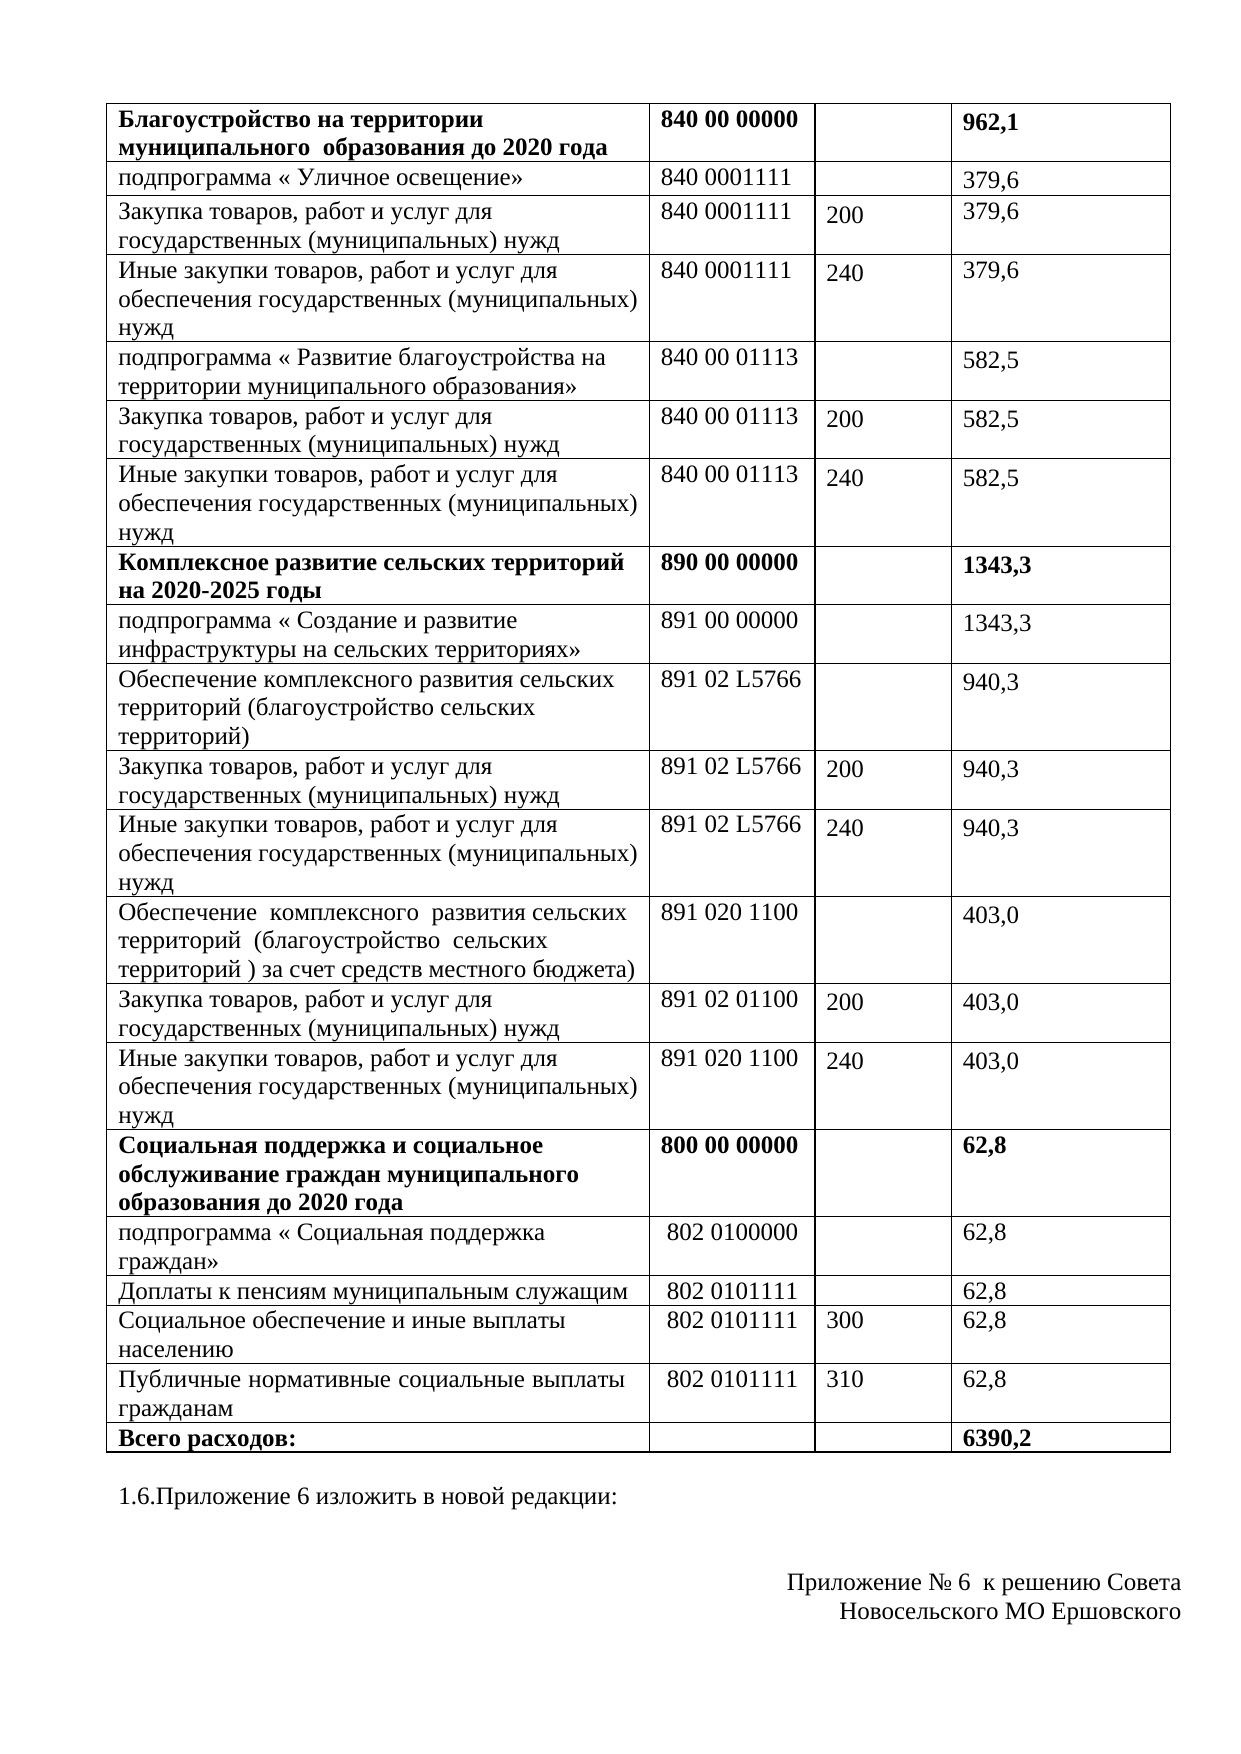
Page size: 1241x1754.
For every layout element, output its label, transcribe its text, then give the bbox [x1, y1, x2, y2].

table_cell 582,5 [952, 342, 1170, 400]
table_cell 840 00 00000 [650, 104, 814, 161]
table_cell [816, 342, 951, 400]
table_cell 62,8 [952, 1306, 1170, 1363]
table_cell 62,8 [952, 1130, 1170, 1216]
table_cell 940,3 [952, 751, 1170, 808]
table_cell 891 020 1100 [650, 1043, 814, 1129]
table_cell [107, 196, 649, 254]
table_cell 379,6 [952, 162, 1170, 195]
table_cell 802 0100000 [650, 1217, 814, 1275]
table_cell 200 [816, 401, 951, 458]
table_cell Социальная поддержка и социальное обслуживание граждан муниципального образования до 2020 года [107, 1130, 649, 1216]
table_cell [816, 162, 951, 195]
table_cell 379,6 [952, 255, 1170, 341]
table_cell 240 [816, 1043, 951, 1129]
table_cell [816, 547, 951, 604]
table_cell 891 02 01100 [650, 984, 814, 1042]
table_cell подпрограмма « Социальная поддержка граждан» [107, 1217, 649, 1275]
table_cell 891 02 L5766 [650, 664, 814, 750]
table_cell Обеспечение комплексного развития сельских территорий (благоустройство сельских территорий) [107, 664, 649, 750]
table_cell 200 [816, 751, 951, 808]
table_cell 840 00 01113 [650, 401, 814, 458]
table_cell 891 02 L5766 [650, 810, 814, 896]
table_cell 582,5 [952, 401, 1170, 458]
table_cell 403,0 [952, 1043, 1170, 1129]
table_cell [816, 1217, 951, 1275]
table_cell 403,0 [952, 984, 1170, 1042]
table_cell Закупка товаров, работ и услуг для государственных (муниципальных) нужд [107, 984, 649, 1042]
table_cell Обеспечение комплексного развития сельских территорий (благоустройство сельских территорий ) за счет средств местного бюджета) [107, 897, 649, 983]
table_cell 802 0101111 [650, 1364, 814, 1422]
table_cell подпрограмма « Создание и развитие инфраструктуры на сельских территориях» [107, 605, 649, 663]
table_cell Всего расходов: [107, 1423, 649, 1451]
table_cell 240 [816, 810, 951, 896]
table_cell 962,1 [952, 104, 1170, 161]
table_cell 800 00 00000 [650, 1130, 814, 1216]
table_cell 582,5 [952, 459, 1170, 546]
table_cell 802 0101111 [650, 1306, 814, 1363]
table_cell [816, 1423, 951, 1451]
table_cell 1343,3 [952, 547, 1170, 604]
table_cell 891 020 1100 [650, 897, 814, 983]
table_cell 200 [816, 984, 951, 1042]
table_cell 403,0 [952, 897, 1170, 983]
table_cell 300 [816, 1306, 951, 1363]
table_cell 840 0001111 [650, 196, 814, 254]
table_cell 240 [816, 459, 951, 546]
table_cell [816, 1130, 951, 1216]
table_cell 802 0101111 [650, 1276, 814, 1304]
table_cell 6390,2 [952, 1423, 1170, 1451]
table_cell 940,3 [952, 810, 1170, 896]
table_cell Закупка товаров, работ и услуг для государственных (муниципальных) нужд [107, 751, 649, 808]
table_cell Доплаты к пенсиям муниципальным служащим [107, 1276, 649, 1304]
table_cell 310 [816, 1364, 951, 1422]
text 1.6.Приложение 6 изложить в новой редакции: [118, 1481, 1181, 1510]
table_cell Иные закупки товаров, работ и услуг для обеспечения государственных (муниципальных) нужд [107, 255, 649, 341]
table_cell [816, 605, 951, 663]
table_cell Социальное обеспечение и иные выплаты населению [107, 1306, 649, 1363]
table_cell [816, 1276, 951, 1304]
table_cell [816, 897, 951, 983]
table_cell 840 00 01113 [650, 342, 814, 400]
table_cell 240 [816, 255, 951, 341]
table_cell 200 [816, 196, 951, 254]
table_cell подпрограмма « Уличное освещение» [107, 162, 649, 195]
table_cell Благоустройство на территории муниципального образования до 2020 года [107, 104, 649, 161]
table_cell 62,8 [952, 1217, 1170, 1275]
table_cell подпрограмма « Развитие благоустройства на территории муниципального образования» [107, 342, 649, 400]
table_cell 62,8 [952, 1364, 1170, 1422]
table_cell 840 0001111 [650, 162, 814, 195]
table_cell 62,8 [952, 1276, 1170, 1304]
table_cell 840 00 01113 [650, 459, 814, 546]
table_cell Иные закупки товаров, работ и услуг для обеспечения государственных (муниципальных) нужд [107, 810, 649, 896]
table_cell Иные закупки товаров, работ и услуг для обеспечения государственных (муниципальных) нужд [107, 1043, 649, 1129]
table_cell Закупка товаров, работ и услуг для государственных (муниципальных) нужд [107, 401, 649, 458]
table_cell 840 0001111 [650, 255, 814, 341]
table_cell 891 02 L5766 [650, 751, 814, 808]
table_cell [816, 664, 951, 750]
table_cell [650, 1423, 814, 1451]
table_cell 890 00 00000 [650, 547, 814, 604]
table_cell 940,3 [952, 664, 1170, 750]
table_cell Иные закупки товаров, работ и услуг для обеспечения государственных (муниципальных) нужд [107, 459, 649, 546]
text Приложение № 6 к решению Совета Новосельского МО Ершовского [118, 1567, 1181, 1625]
table_cell 891 00 00000 [650, 605, 814, 663]
table_cell Публичные нормативные социальные выплаты гражданам [107, 1364, 649, 1422]
table_cell Комплексное развитие сельских территорий на 2020-2025 годы [107, 547, 649, 604]
table_cell [816, 104, 951, 161]
table_cell 1343,3 [952, 605, 1170, 663]
table_cell 379,6 [952, 196, 1170, 254]
